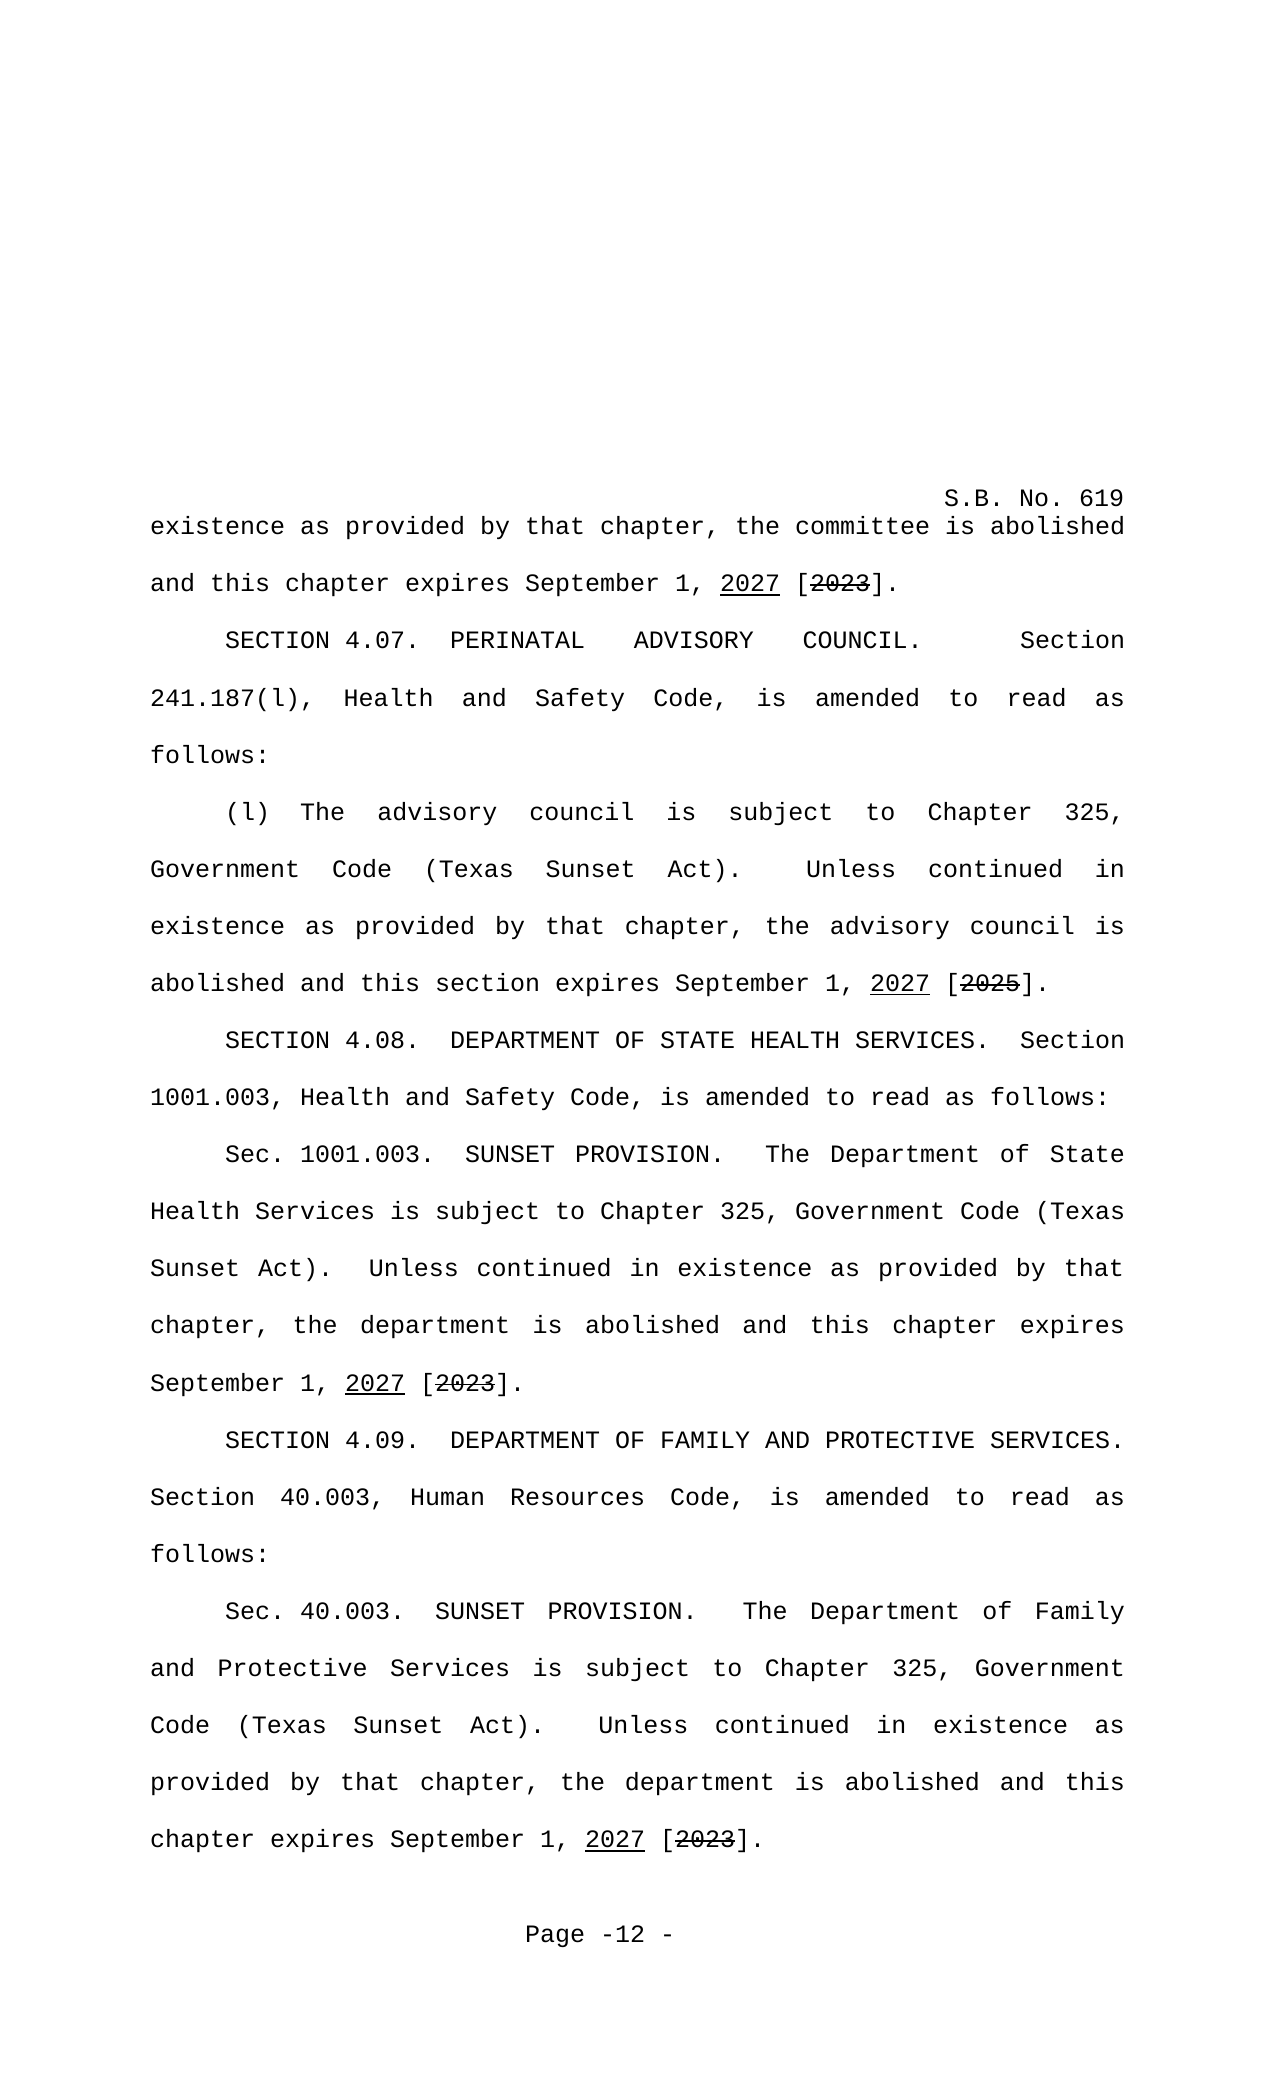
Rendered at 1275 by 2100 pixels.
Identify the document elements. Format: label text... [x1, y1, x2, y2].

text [150, 514, 1125, 599]
text SECTION 4.07. PERINATAL ADVISORY COUNCIL. Section 241.187(l), Health and Safety Code, is amended to read as follows: [150, 628, 1125, 771]
text SECTION 4.09. DEPARTMENT OF FAMILY AND PROTECTIVE SERVICES. Section 40.003, Human Resources Code, is amended to read as follows: [150, 1427, 1125, 1570]
text SECTION 4.08. DEPARTMENT OF STATE HEALTH SERVICES. Section 1001.003, Health and Safety Code, is amended to read as follows: [150, 1027, 1125, 1113]
text (l) The advisory council is subject to Chapter 325, Government Code (Texas Sunset Act). Unless continued in existence as provided by that chapter, the advisory council is abolished and this section expires September 1, 2027 [2025]. [150, 799, 1125, 999]
text Sec. 40.003. SUNSET PROVISION. The Department of Family and Protective Services is subject to Chapter 325, Government Code (Texas Sunset Act). Unless continued in existence as provided by that chapter, the department is abolished and this chapter expires September 1, 2027 [2023]. [150, 1598, 1125, 1855]
text Sec. 1001.003. SUNSET PROVISION. The Department of State Health Services is subject to Chapter 325, Government Code (Texas Sunset Act). Unless continued in existence as provided by that chapter, the department is abolished and this chapter expires September 1, 2027 [2023]. [150, 1142, 1125, 1398]
